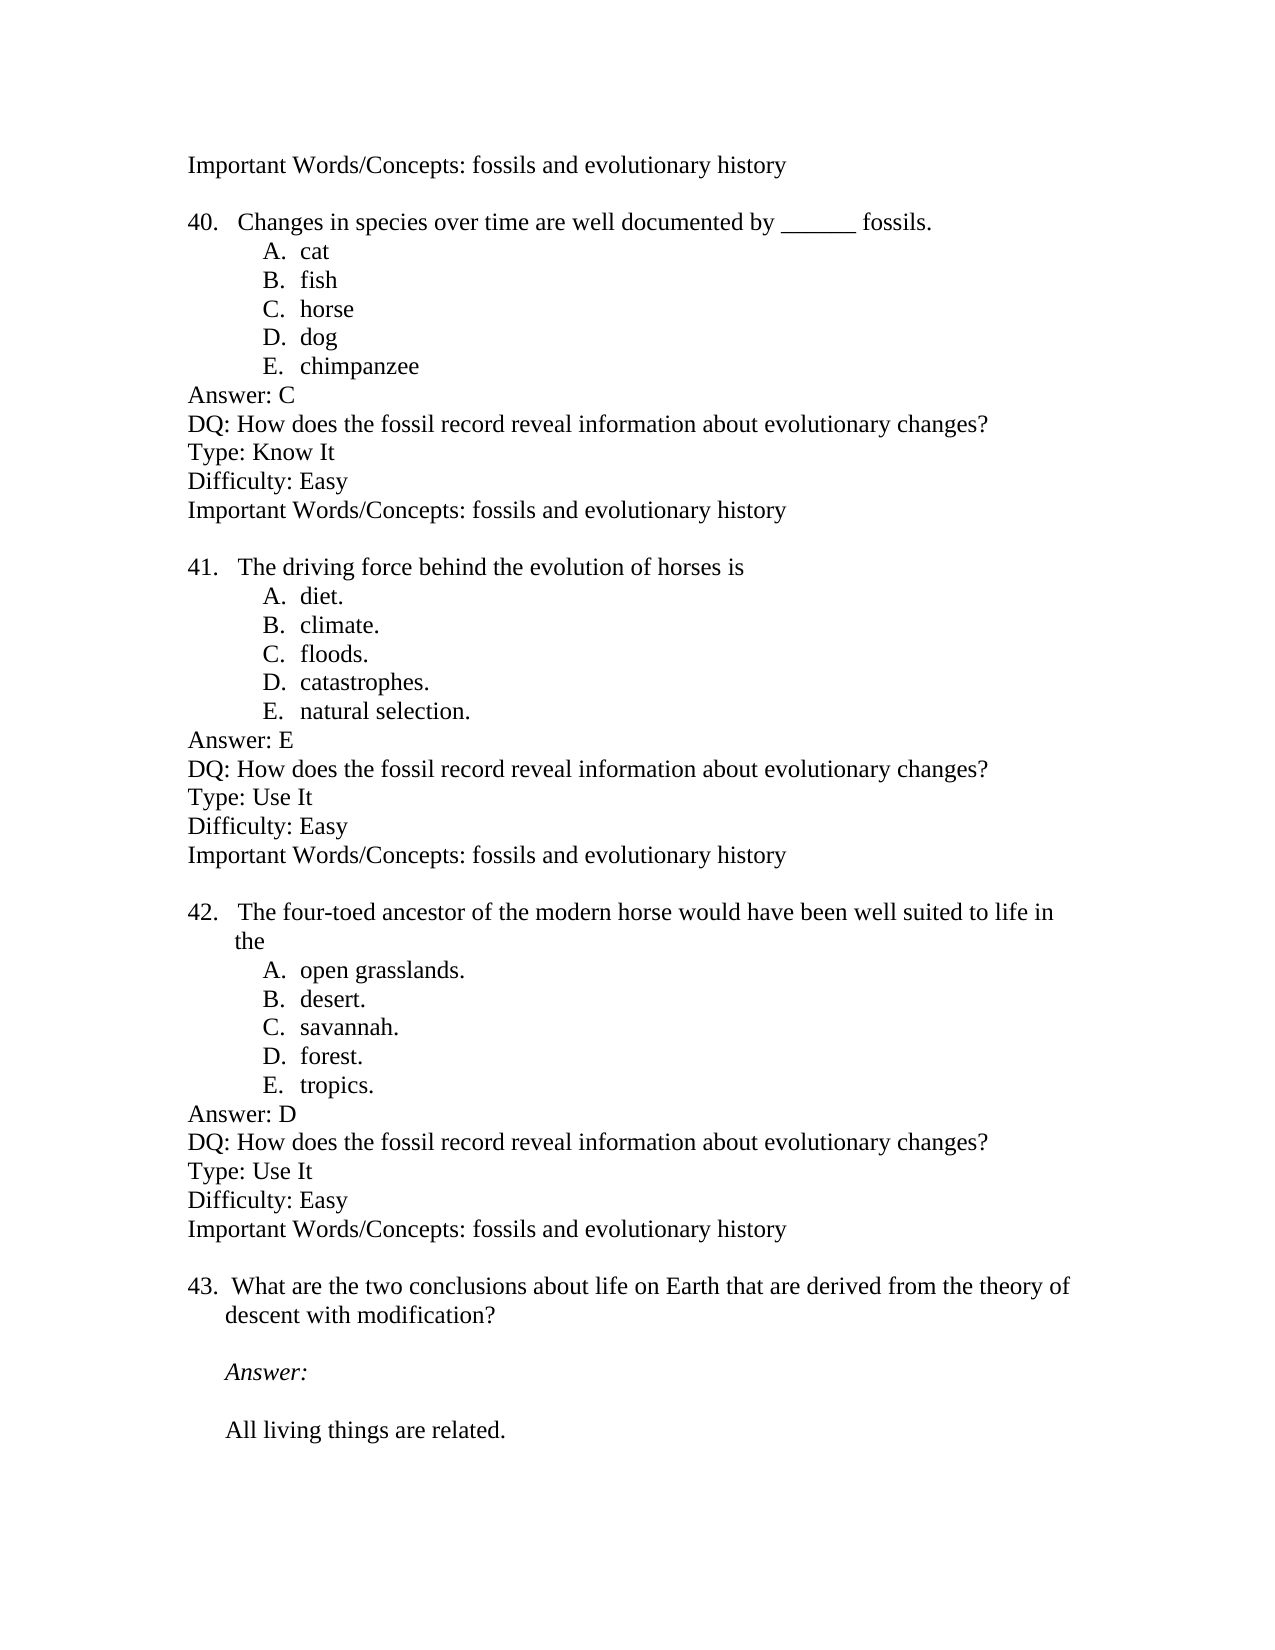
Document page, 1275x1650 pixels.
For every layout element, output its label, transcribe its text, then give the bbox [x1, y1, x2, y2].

list savannah. [262, 1012, 1087, 1041]
text Answer: [225, 1357, 1087, 1386]
text Difficulty: Easy [187, 1185, 1087, 1214]
text DQ: How does the fossil record reveal information about evolutionary changes? [187, 1127, 1087, 1156]
list 42. The four-toed ancestor of the modern horse would have been well suited to life in the [187, 897, 1087, 955]
list chimpanzee [262, 351, 1087, 380]
text Difficulty: Easy [187, 466, 1087, 495]
list 43. What are the two conclusions about life on Earth that are derived from the theory of descent with modification? [187, 1271, 1087, 1329]
text Important Words/Concepts: fossils and evolutionary history [187, 1214, 1087, 1242]
list fish [262, 265, 1087, 294]
list 40. Changes in species over time are well documented by ______ fossils. [187, 207, 1087, 236]
list tropics. [262, 1070, 1087, 1099]
text Answer: C [187, 380, 1087, 409]
text Difficulty: Easy [187, 811, 1087, 840]
text Important Words/Concepts: fossils and evolutionary history [187, 495, 1087, 524]
list diet. [262, 581, 1087, 610]
text Type: Use It [187, 1156, 1087, 1185]
text Important Words/Concepts: fossils and evolutionary history [187, 150, 1087, 179]
list desert. [262, 984, 1087, 1012]
list natural selection. [262, 696, 1087, 725]
list 41. The driving force behind the evolution of horses is [187, 552, 1087, 581]
text DQ: How does the fossil record reveal information about evolutionary changes? [187, 409, 1087, 437]
text Important Words/Concepts: fossils and evolutionary history [187, 840, 1087, 869]
list horse [262, 294, 1087, 322]
list All living things are related. [225, 1415, 1087, 1444]
text Type: Use It [187, 782, 1087, 811]
list dog [262, 322, 1087, 351]
text Answer: E [187, 725, 1087, 754]
text Answer: D [187, 1099, 1087, 1127]
list forest. [262, 1041, 1087, 1070]
text Type: Know It [187, 437, 1087, 466]
list floods. [262, 639, 1087, 667]
list climate. [262, 610, 1087, 639]
list open grasslands. [262, 955, 1087, 984]
list cat [262, 236, 1087, 265]
list catastrophes. [262, 667, 1087, 696]
text DQ: How does the fossil record reveal information about evolutionary changes? [187, 754, 1087, 782]
